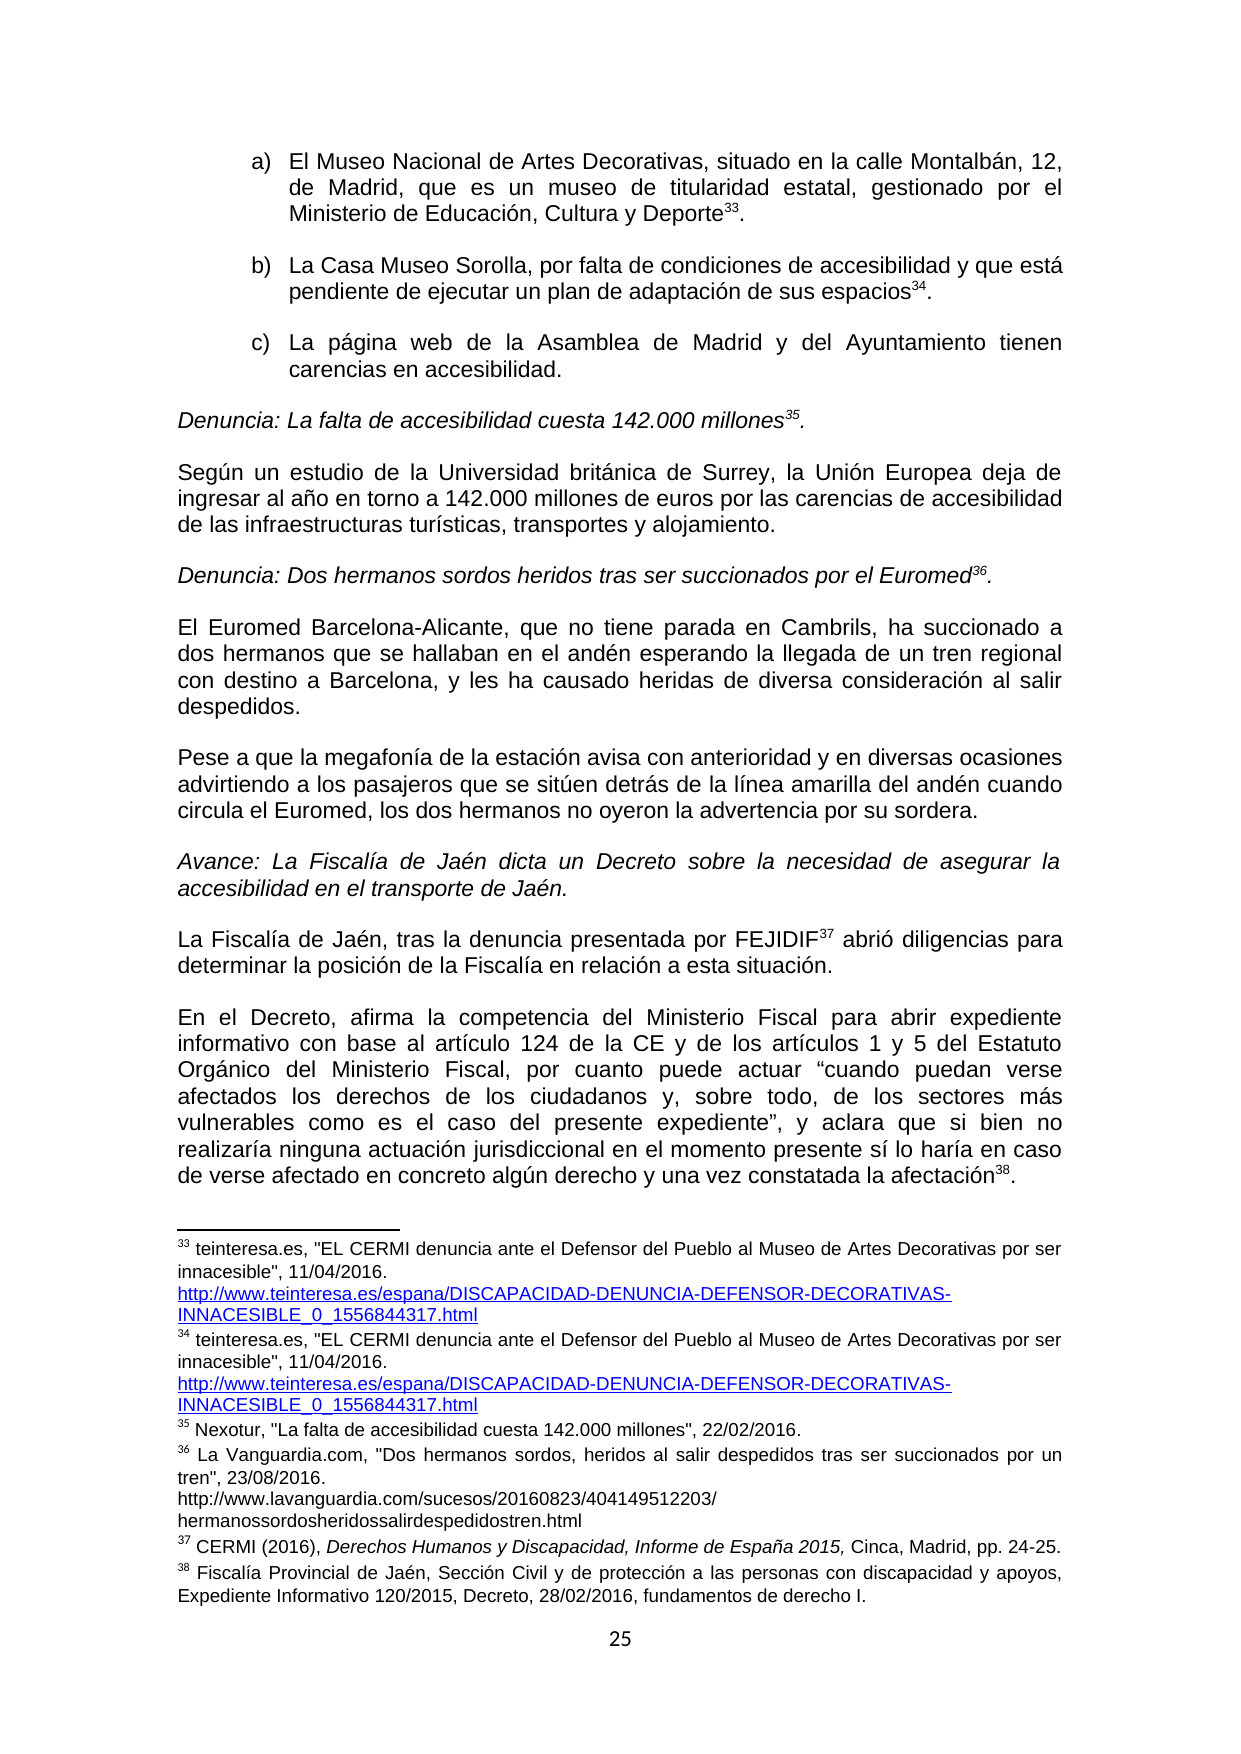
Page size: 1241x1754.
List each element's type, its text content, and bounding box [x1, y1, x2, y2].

text El Euromed Barcelona-Alicante, que no tiene parada en Cambrils, ha succionado a dos hermanos que se hallaban en el andén esperando la llegada de un tren regional con destino a Barcelona, y les ha causado heridas de diversa consideración al salir despedidos. [177, 614, 1063, 719]
list La Casa Museo Sorolla, por falta de condiciones de accesibilidad y que está pendiente de ejecutar un plan de adaptación de sus espacios. [251, 252, 1063, 304]
text La Fiscalía de Jaén, tras la denuncia presentada por FEJIDIF abrió diligencias para determinar la posición de la Fiscalía en relación a esta situación. [177, 926, 1063, 979]
text Según un estudio de la Universidad británica de Surrey, la Unión Europea deja de ingresar al año en torno a 142.000 millones de euros por las carencias de accesibilidad de las infraestructuras turísticas, transportes y alojamiento. [177, 458, 1063, 537]
text Denuncia: Dos hermanos sordos heridos tras ser succionados por el Euromed. [177, 562, 1063, 589]
text En el Decreto, afirma la competencia del Ministerio Fiscal para abrir expediente informativo con base al artículo 124 de la CE y de los artículos 1 y 5 del Estatuto Orgánico del Ministerio Fiscal, por cuanto puede actuar “cuando puedan verse afectados los derechos de los ciudadanos y, sobre todo, de los sectores más vulnerables como es el caso del presente expediente”, y aclara que si bien no realizaría ninguna actuación jurisdiccional en el momento presente sí lo haría en caso de verse afectado en concreto algún derecho y una vez constatada la afectación. [177, 1004, 1063, 1188]
text Pese a que la megafonía de la estación avisa con anterioridad y en diversas ocasiones advirtiendo a los pasajeros que se sitúen detrás de la línea amarilla del andén cuando circula el Euromed, los dos hermanos no oyeron la advertencia por su sordera. [177, 744, 1063, 823]
text Avance: La Fiscalía de Jaén dicta un Decreto sobre la necesidad de asegurar la accesibilidad en el transporte de Jaén. [177, 848, 1063, 901]
text Denuncia: La falta de accesibilidad cuesta 142.000 millones. [177, 407, 1063, 433]
list La página web de la Asamblea de Madrid y del Ayuntamiento tienen carencias en accesibilidad. [251, 329, 1063, 382]
list El Museo Nacional de Artes Decorativas, situado en la calle Montalbán, 12, de Madrid, que es un museo de titularidad estatal, gestionado por el Ministerio de Educación, Cultura y Deporte. [251, 148, 1063, 227]
